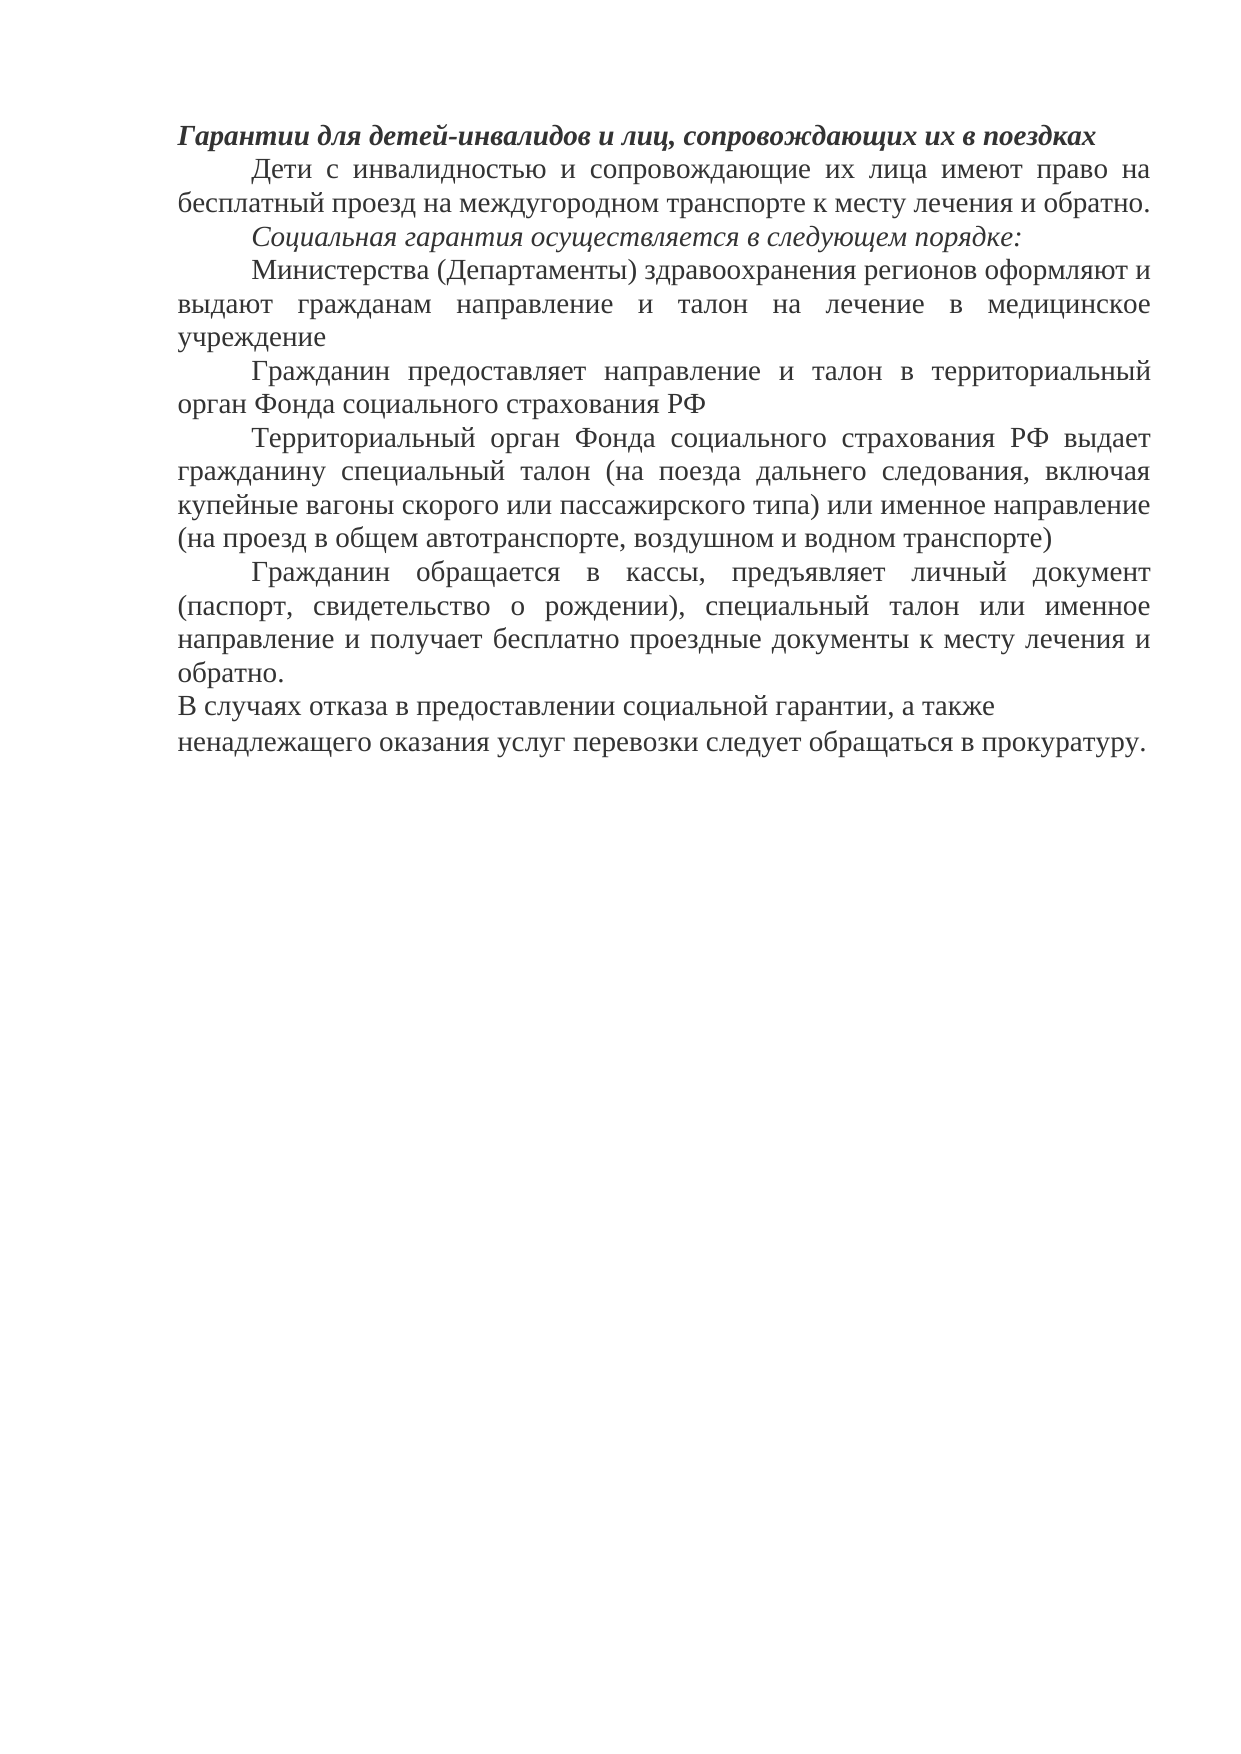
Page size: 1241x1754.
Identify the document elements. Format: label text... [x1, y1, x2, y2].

text Гражданин обращается в кассы, предъявляет личный документ (паспорт, свидетельство о рождении), специальный талон или именное направление и получает бесплатно проездные документы к месту лечения и обратно. [177, 554, 1152, 688]
text Гарантии для детей-инвалидов и лиц, сопровождающих их в поездках [177, 118, 1152, 152]
text Дети с инвалидностью и сопровождающие их лица имеют право на бесплатный проезд на междугородном транспорте к месту лечения и обратно. [177, 152, 1152, 219]
text В случаях отказа в предоставлении социальной гарантии, а также ненадлежащего оказания услуг перевозки следует обращаться в прокуратуру. [177, 688, 1152, 758]
text Социальная гарантия осуществляется в следующем порядке: [177, 219, 1152, 252]
text Гражданин предоставляет направление и талон в территориальный орган Фонда социального страхования РФ [177, 353, 1152, 420]
text Территориальный орган Фонда социального страхования РФ выдает гражданину специальный талон (на поезда дальнего следования, включая купейные вагоны скорого или пассажирского типа) или именное направление (на проезд в общем автотранспорте, воздушном и водном транспорте) [177, 420, 1152, 554]
text Министерства (Департаменты) здравоохранения регионов оформляют и выдают гражданам направление и талон на лечение в медицинское учреждение [177, 252, 1152, 353]
